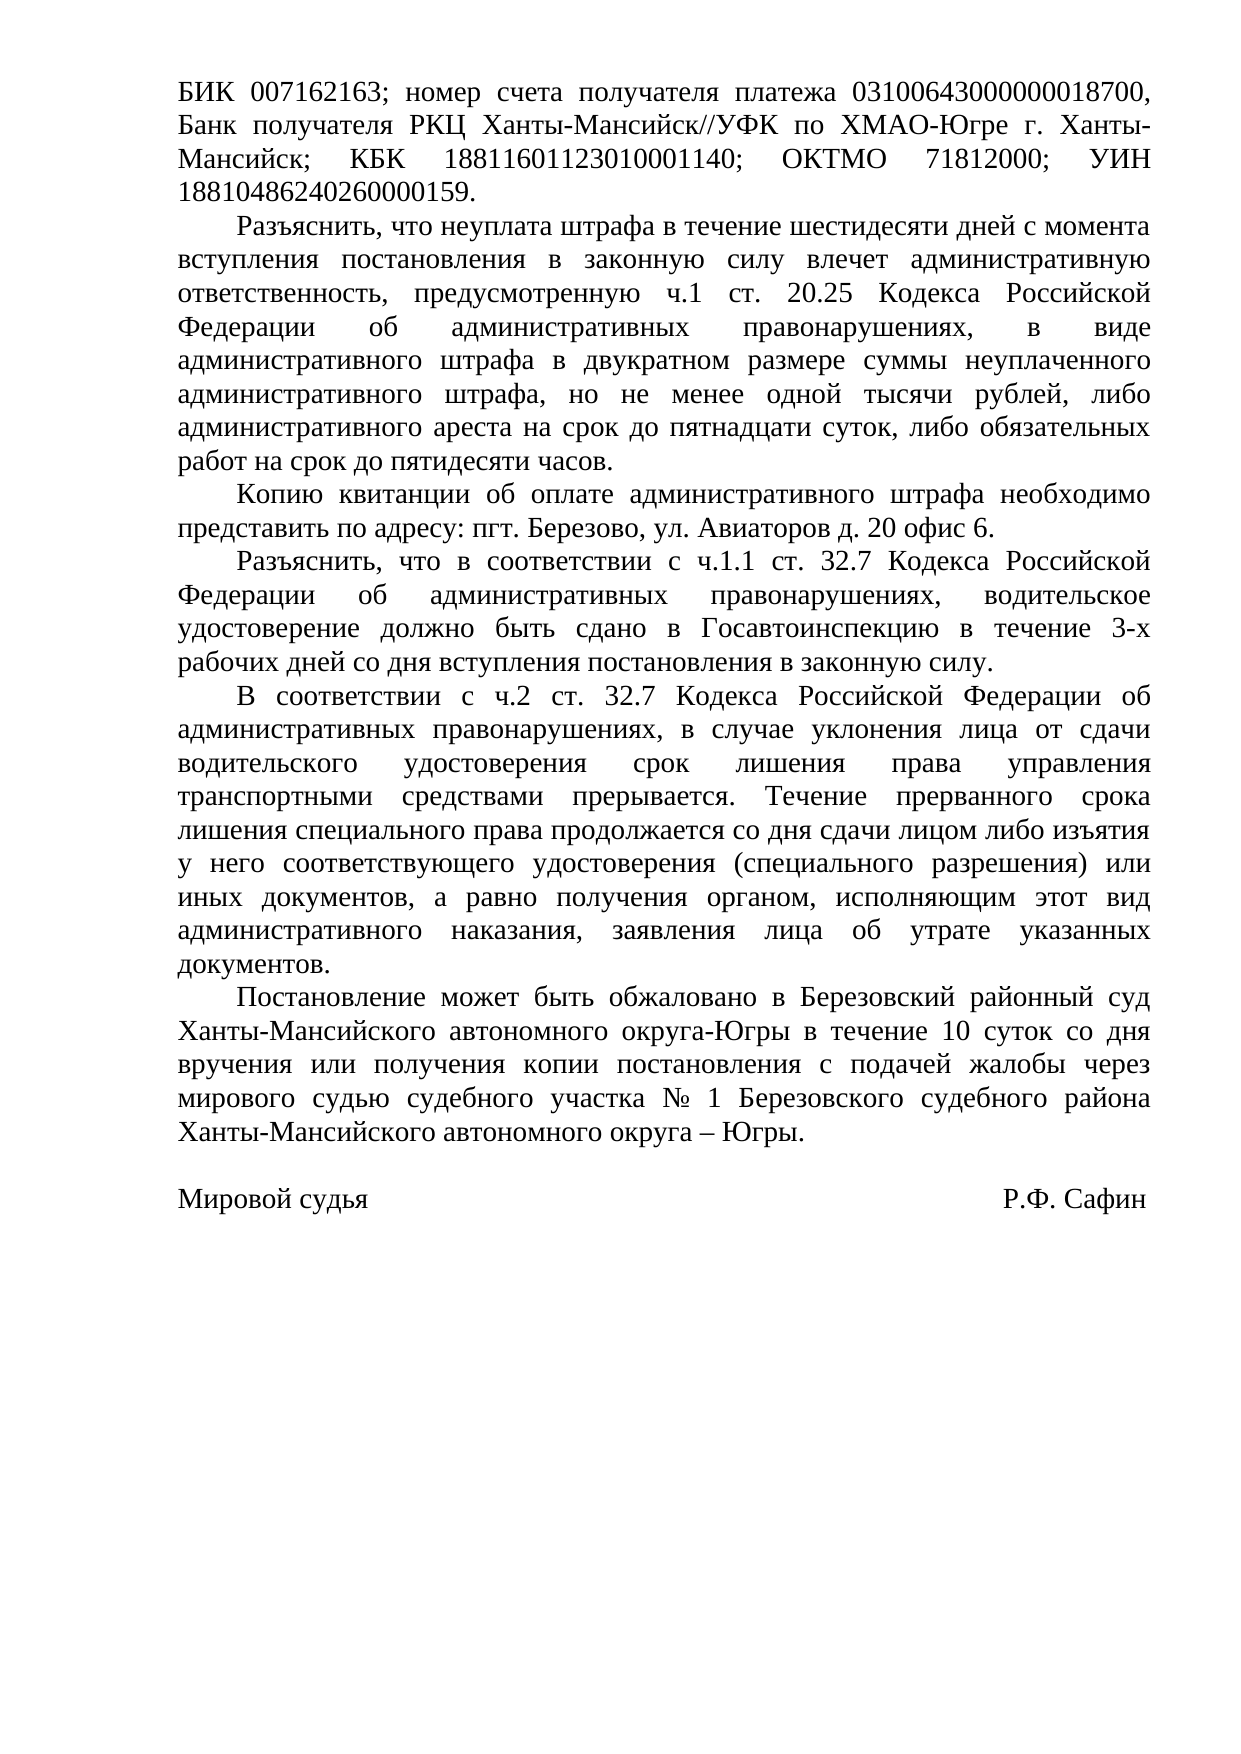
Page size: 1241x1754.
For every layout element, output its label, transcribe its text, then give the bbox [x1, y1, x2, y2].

text Мировой судья Р.Ф. Сафин [177, 1181, 1152, 1214]
text В соответствии с ч.2 ст. 32.7 Кодекса Российской Федерации об административных правонарушениях, в случае уклонения лица от сдачи водительского удостоверения срок лишения права управления транспортными средствами прерывается. Течение прерванного срока лишения специального права продолжается со дня сдачи лицом либо изъятия у него соответствующего удостоверения (специального разрешения) или иных документов, а равно получения органом, исполняющим этот вид административного наказания, заявления лица об утрате указанных документов. [177, 678, 1152, 979]
text Разъяснить, что в соответствии с ч.1.1 ст. 32.7 Кодекса Российской Федерации об административных правонарушениях, водительское удостоверение должно быть сдано в Госавтоинспекцию в течение 3-х рабочих дней со дня вступления постановления в законную силу. [177, 543, 1152, 678]
text Копию квитанции об оплате административного штрафа необходимо представить по адресу: пгт. Березово, ул. Авиаторов д. 20 офис 6. [177, 476, 1152, 543]
text Разъяснить, что неуплата штрафа в течение шестидесяти дней с момента вступления постановления в законную силу влечет административную ответственность, предусмотренную ч.1 ст. 20.25 Кодекса Российской Федерации об административных правонарушениях, в виде административного штрафа в двукратном размере суммы неуплаченного административного штрафа, но не менее одной тысячи рублей, либо административного ареста на срок до пятнадцати суток, либо обязательных работ на срок до пятидесяти часов. [177, 208, 1152, 476]
text Постановление может быть обжаловано в Березовский районный суд Ханты-Мансийского автономного округа-Югры в течение 10 суток со дня вручения или получения копии постановления с подачей жалобы через мирового судью судебного участка № 1 Березовского судебного района Ханты-Мансийского автономного округа – Югры. [177, 979, 1152, 1147]
